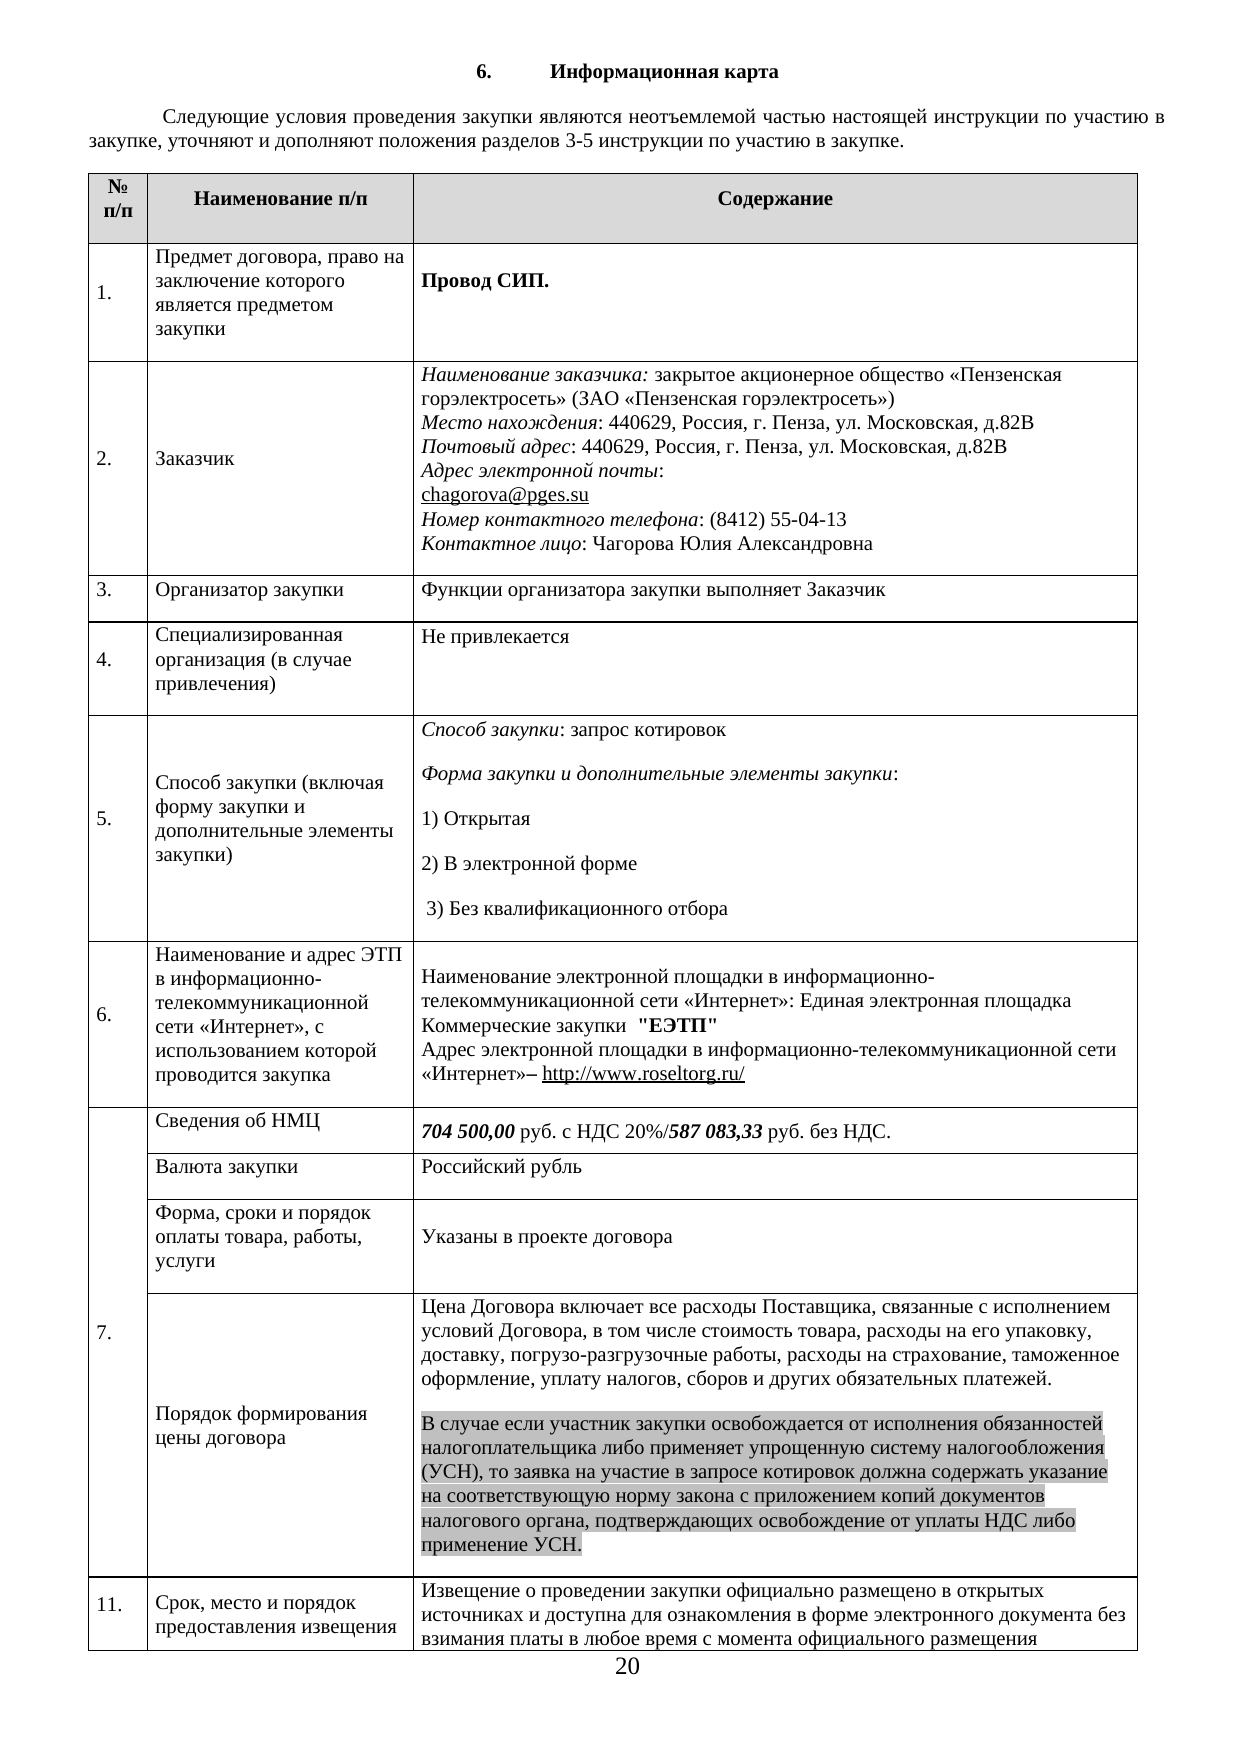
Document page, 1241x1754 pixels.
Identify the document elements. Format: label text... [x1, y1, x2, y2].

table_cell Валюта закупки [148, 1154, 413, 1199]
table_cell [89, 942, 147, 1107]
table_cell Специализированная организация (в случае привлечения) [148, 623, 413, 715]
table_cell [148, 1578, 413, 1650]
table_cell Сведения об НМЦ [148, 1108, 413, 1153]
table_cell Наименование заказчика: закрытое акционерное общество «Пензенская горэлектросеть» (ЗАО «Пензенская горэлектросеть») Место нахождения: 440629, Россия, г. Пенза, ул. Московская, д.82В Почтовый адрес: 440629, Россия, г. Пенза, ул. Московская, д.82В Адрес электронной почты: chagorova@pges.su Номер контактного телефона: (8412) 55-04-13 Контактное лицо: Чагорова Юлия Александровна [414, 362, 1137, 575]
table_cell Цена Договора включает все расходы Поставщика, связанные с исполнением условий Договора, в том числе стоимость товара, расходы на его упаковку, доставку, погрузо-разгрузочные работы, расходы на страхование, таможенное оформление, уплату налогов, сборов и других обязательных платежей. В случае если участник закупки освобождается от исполнения обязанностей налогоплательщика либо применяет упрощенную систему налогообложения (УСН), то заявка на участие в запросе котировок должна содержать указание на соответствующую норму закона с приложением копий документов налогового органа, подтверждающих освобождение от уплаты НДС либо применение УСН. [414, 1294, 1137, 1576]
table_cell Российский рубль [414, 1154, 1137, 1199]
table_cell Способ закупки (включая форму закупки и дополнительные элементы закупки) [148, 716, 413, 941]
table_cell Функции организатора закупки выполняет Заказчик [414, 576, 1137, 621]
table_cell Наименование и адрес ЭТП в информационно-телекоммуникационной сети «Интернет», с использованием которой проводится закупка [148, 942, 413, 1107]
text Информационная карта [89, 59, 1166, 83]
table_cell [89, 576, 147, 621]
table_cell Не привлекается [414, 623, 1137, 715]
table_cell Организатор закупки [148, 576, 413, 621]
table_cell [89, 244, 147, 361]
table_cell [89, 1108, 147, 1576]
table_cell 704 500,00 руб. с НДС 20%/587 083,33 руб. без НДС. [414, 1108, 1137, 1153]
table_cell Указаны в проекте договора [414, 1200, 1137, 1293]
table_cell [89, 362, 147, 575]
table_cell Заказчик [148, 362, 413, 575]
table_header № п/п [89, 174, 147, 243]
table_cell [89, 1578, 147, 1650]
table_cell Способ закупки: запрос котировок Форма закупки и дополнительные элементы закупки: 1) Открытая 2) В электронной форме 3) Без квалификационного отбора [414, 716, 1137, 941]
table_header Содержание [414, 174, 1137, 243]
table_cell Форма, сроки и порядок оплаты товара, работы, услуги [148, 1200, 413, 1293]
table_cell Провод СИП. [414, 244, 1137, 361]
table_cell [414, 1578, 1137, 1650]
table_cell Наименование электронной площадки в информационно-телекоммуникационной сети «Интернет»: Единая электронная площадка Коммерческие закупки "ЕЭТП" Адрес электронной площадки в информационно-телекоммуникационной сети «Интернет»– http://www.roseltorg.ru/ [414, 942, 1137, 1107]
table_cell [89, 716, 147, 941]
table_cell Предмет договора, право на заключение которого является предметом закупки [148, 244, 413, 361]
table_cell [89, 623, 147, 715]
table_header Наименование п/п [148, 174, 413, 243]
table_cell Порядок формирования цены договора [148, 1294, 413, 1576]
